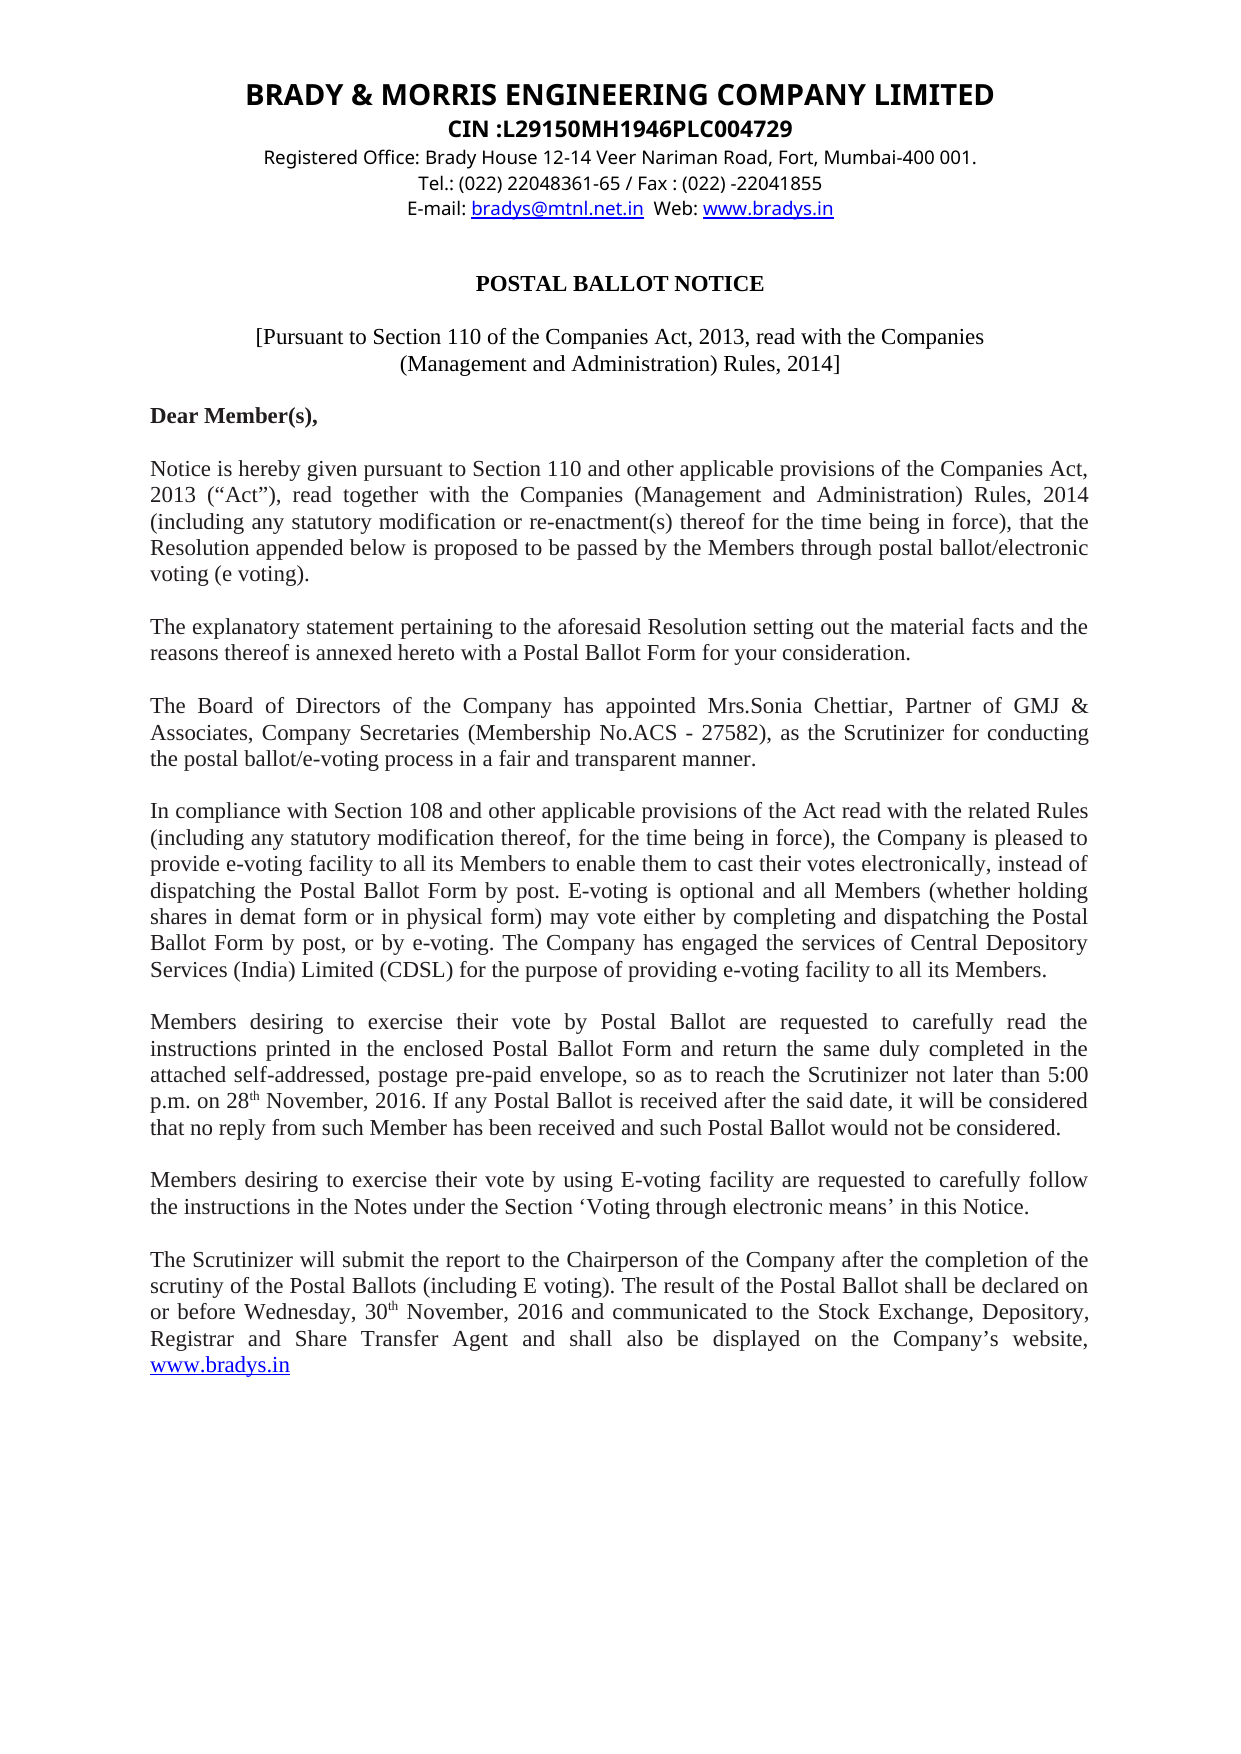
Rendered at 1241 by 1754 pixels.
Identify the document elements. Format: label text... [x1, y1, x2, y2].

text Dear Member(s), [150, 402, 1090, 429]
text POSTAL BALLOT NOTICE [150, 271, 1090, 297]
text Members desiring to exercise their vote by Postal Ballot are requested to carefully read the instructions printed in the enclosed Postal Ballot Form and return the same duly completed in the attached self-addressed, postage pre-paid envelope, so as to reach the Scrutinizer not later than 5:00 p.m. on 28th November, 2016. If any Postal Ballot is received after the said date, it will be considered that no reply from such Member has been received and such Postal Ballot would not be considered. [150, 1008, 1090, 1140]
text [Pursuant to Section 110 of the Companies Act, 2013, read with the Companies [150, 323, 1090, 349]
text The explanatory statement pertaining to the aforesaid Resolution setting out the material facts and the reasons thereof is annexed hereto with a Postal Ballot Form for your consideration. [150, 613, 1090, 666]
text Notice is hereby given pursuant to Section 110 and other applicable provisions of the Companies Act, 2013 (“Act”), read together with the Companies (Management and Administration) Rules, 2014 (including any statutory modification or re-enactment(s) thereof for the time being in force), that the Resolution appended below is proposed to be passed by the Members through postal ballot/electronic voting (e voting). [150, 455, 1090, 587]
text Members desiring to exercise their vote by using E-voting facility are requested to carefully follow the instructions in the Notes under the Section ‘Voting through electronic means’ in this Notice. [150, 1167, 1090, 1219]
text In compliance with Section 108 and other applicable provisions of the Act read with the related Rules (including any statutory modification thereof, for the time being in force), the Company is pleased to provide e-voting facility to all its Members to enable them to cast their votes electronically, instead of dispatching the Postal Ballot Form by post. E-voting is optional and all Members (whether holding shares in demat form or in physical form) may vote either by completing and dispatching the Postal Ballot Form by post, or by e-voting. The Company has engaged the services of Central Depository Services (India) Limited (CDSL) for the purpose of providing e-voting facility to all its Members. [150, 798, 1090, 982]
text The Scrutinizer will submit the report to the Chairperson of the Company after the completion of the scrutiny of the Postal Ballots (including E voting). The result of the Postal Ballot shall be declared on or before Wednesday, 30th November, 2016 and communicated to the Stock Exchange, Depository, Registrar and Share Transfer Agent and shall also be displayed on the Company’s website, www.bradys.in [150, 1246, 1090, 1377]
text The Board of Directors of the Company has appointed Mrs.Sonia Chettiar, Partner of GMJ & Associates, Company Secretaries (Membership No.ACS - 27582), as the Scrutinizer for conducting the postal ballot/e-voting process in a fair and transparent manner. [150, 692, 1090, 771]
text (Management and Administration) Rules, 2014] [150, 349, 1090, 376]
